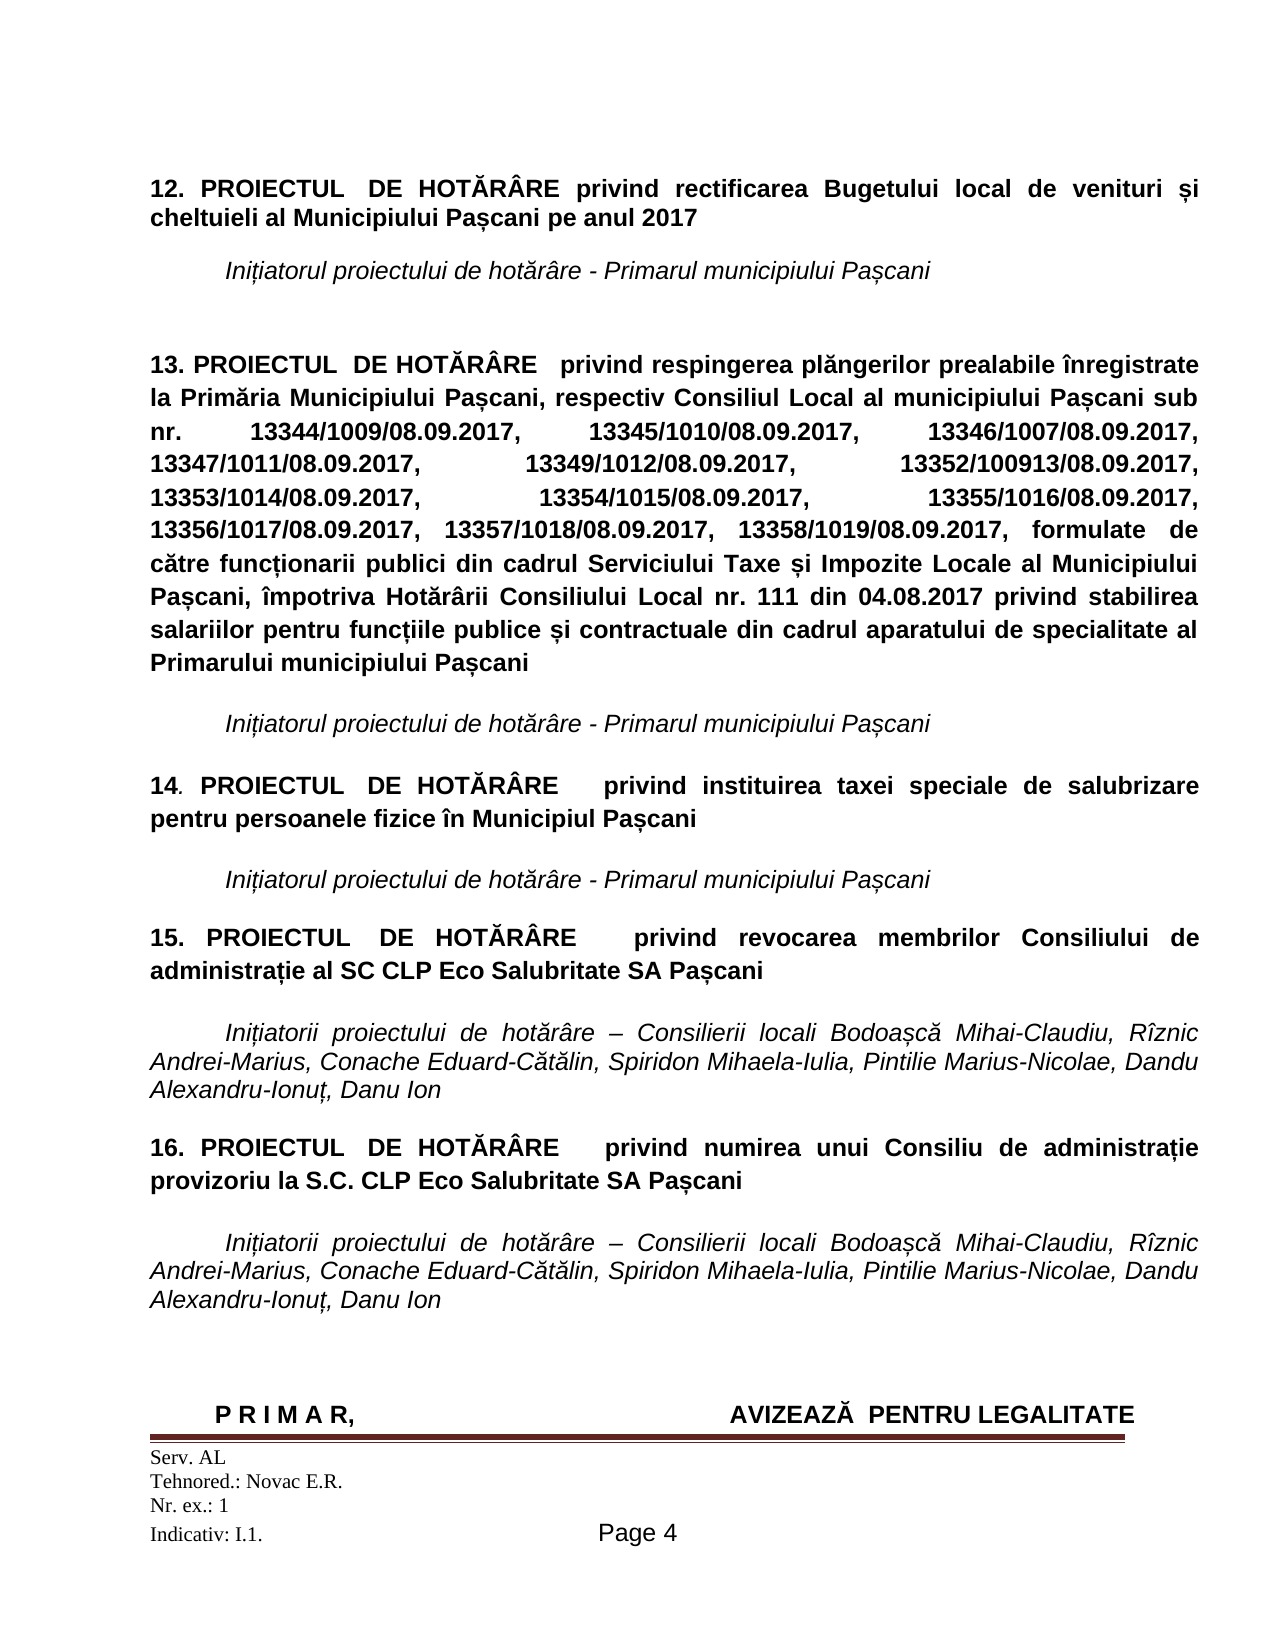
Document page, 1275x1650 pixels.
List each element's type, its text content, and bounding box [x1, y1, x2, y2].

text 12. PROIECTUL DE HOTĂRÂRE privind rectificarea Bugetului local de venituri și cheltuieli al Municipiului Pașcani pe anul 2017 [150, 174, 1200, 232]
text 13. PROIECTUL DE HOTĂRÂRE privind respingerea plăngerilor prealabile înregistrate la Primăria Municipiului Pașcani, respectiv Consiliul Local al municipiului Pașcani sub nr. 13344/1009/08.09.2017, 13345/1010/08.09.2017, 13346/1007/08.09.2017, 13347/1011/08.09.2017, 13349/1012/08.09.2017, 13352/100913/08.09.2017, 13353/1014/08.09.2017, 13354/1015/08.09.2017, 13355/1016/08.09.2017, 13356/1017/08.09.2017, 13357/1018/08.09.2017, 13358/1019/08.09.2017, formulate de către funcționarii publici din cadrul Serviciului Taxe și Impozite Locale al Municipiului Pașcani, împotriva Hotărârii Consiliului Local nr. 111 din 04.08.2017 privind stabilirea salariilor pentru funcțiile publice și contractuale din cadrul aparatului de specialitate al Primarului municipiului Pașcani [150, 350, 1200, 676]
text 16. PROIECTUL DE HOTĂRÂRE privind numirea unui Consiliu de administrație provizoriu la S.C. CLP Eco Salubritate SA Pașcani [150, 1133, 1200, 1194]
text Inițiatorii proiectului de hotărâre – Consilierii locali Bodoașcă Mihai-Claudiu, Rîznic Andrei-Marius, Conache Eduard-Cătălin, Spiridon Mihaela-Iulia, Pintilie Marius-Nicolae, Dandu Alexandru-Ionuț, Danu Ion [150, 1018, 1200, 1104]
text Inițiatorul proiectului de hotărâre - Primarul municipiului Pașcani [150, 709, 1200, 738]
text Inițiatorul proiectului de hotărâre - Primarul municipiului Pașcani [150, 866, 1200, 894]
text 15. PROIECTUL DE HOTĂRÂRE privind revocarea membrilor Consiliului de administrație al SC CLP Eco Salubritate SA Pașcani [150, 923, 1200, 985]
text 14. PROIECTUL DE HOTĂRÂRE privind instituirea taxei speciale de salubrizare pentru persoanele fizice în Municipiul Pașcani [150, 771, 1200, 832]
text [150, 256, 1200, 284]
text Inițiatorii proiectului de hotărâre – Consilierii locali Bodoașcă Mihai-Claudiu, Rîznic Andrei-Marius, Conache Eduard-Cătălin, Spiridon Mihaela-Iulia, Pintilie Marius-Nicolae, Dandu Alexandru-Ionuț, Danu Ion [150, 1228, 1200, 1314]
text P R I M A R, AVIZEAZĂ PENTRU LEGALITATE [150, 1400, 1200, 1429]
